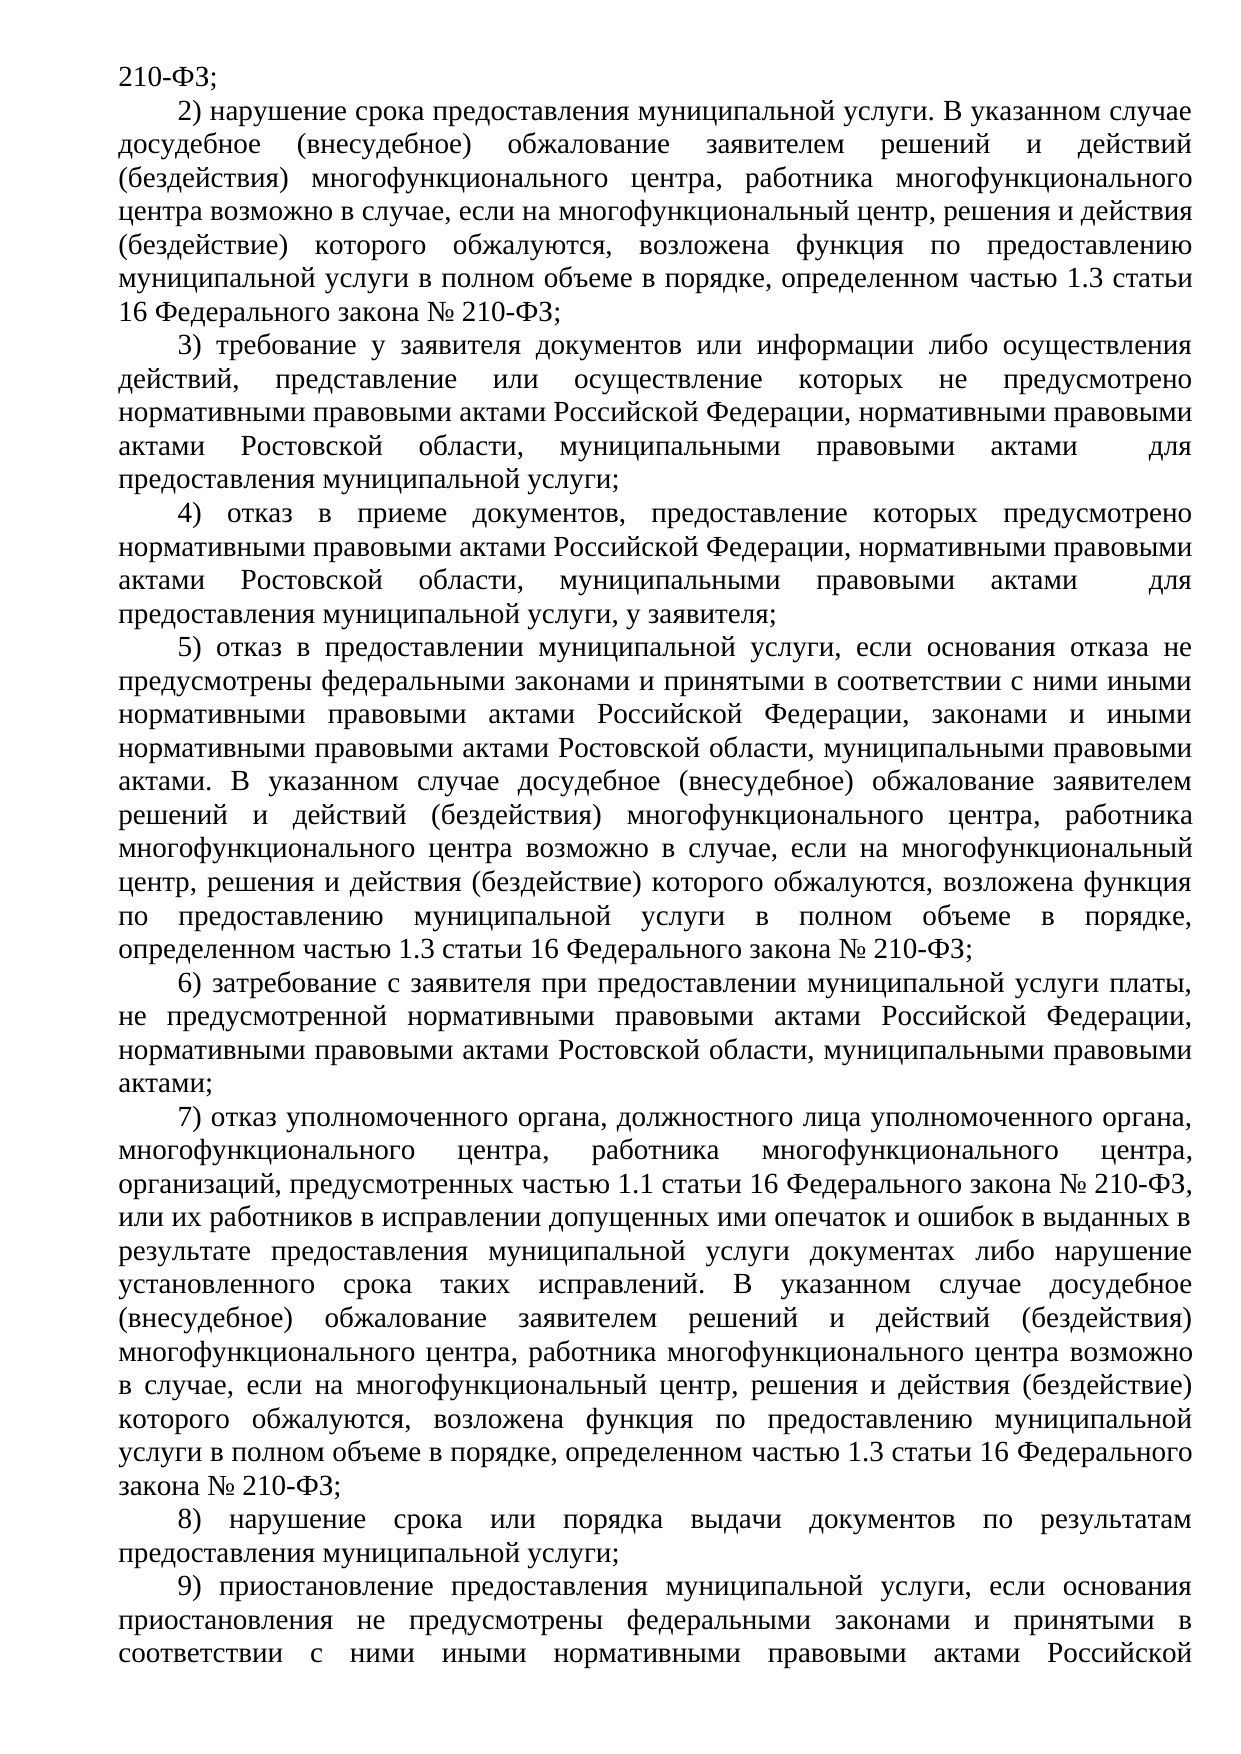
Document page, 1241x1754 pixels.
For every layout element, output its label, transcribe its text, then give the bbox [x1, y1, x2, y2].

text 2) нарушение срока предоставления муниципальной услуги. В указанном случае досудебное (внесудебное) обжалование заявителем решений и действий (бездействия) многофункционального центра, работника многофункционального центра возможно в случае, если на многофункциональный центр, решения и действия (бездействие) которого обжалуются, возложена функция по предоставлению муниципальной услуги в полном объеме в порядке, определенном частью 1.3 статьи 16 Федерального закона № 210-ФЗ; [118, 93, 1193, 327]
text 6) затребование с заявителя при предоставлении муниципальной услуги платы, не предусмотренной нормативными правовыми актами Российской Федерации, нормативными правовыми актами Ростовской области, муниципальными правовыми актами; [118, 965, 1193, 1099]
text 8) нарушение срока или порядка выдачи документов по результатам предоставления муниципальной услуги; [118, 1501, 1193, 1568]
text 3) требование у заявителя документов или информации либо осуществления действий, представление или осуществление которых не предусмотрено нормативными правовыми актами Российской Федерации, нормативными правовыми актами Ростовской области, муниципальными правовыми актами для предоставления муниципальной услуги; [118, 327, 1193, 495]
text 7) отказ уполномоченного органа, должностного лица уполномоченного органа, многофункционального центра, работника многофункционального центра, организаций, предусмотренных частью 1.1 статьи 16 Федерального закона № 210-ФЗ, или их работников в исправлении допущенных ими опечаток и ошибок в выданных в результате предоставления муниципальной услуги документах либо нарушение установленного срока таких исправлений. В указанном случае досудебное (внесудебное) обжалование заявителем решений и действий (бездействия) многофункционального центра, работника многофункционального центра возможно в случае, если на многофункциональный центр, решения и действия (бездействие) которого обжалуются, возложена функция по предоставлению муниципальной услуги в полном объеме в порядке, определенном частью 1.3 статьи 16 Федерального закона № 210-ФЗ; [118, 1099, 1193, 1501]
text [118, 59, 1193, 93]
text 5) отказ в предоставлении муниципальной услуги, если основания отказа не предусмотрены федеральными законами и принятыми в соответствии с ними иными нормативными правовыми актами Российской Федерации, законами и иными нормативными правовыми актами Ростовской области, муниципальными правовыми актами. В указанном случае досудебное (внесудебное) обжалование заявителем решений и действий (бездействия) многофункционального центра, работника многофункционального центра возможно в случае, если на многофункциональный центр, решения и действия (бездействие) которого обжалуются, возложена функция по предоставлению муниципальной услуги в полном объеме в порядке, определенном частью 1.3 статьи 16 Федерального закона № 210-ФЗ; [118, 629, 1193, 965]
text 4) отказ в приеме документов, предоставление которых предусмотрено нормативными правовыми актами Российской Федерации, нормативными правовыми актами Ростовской области, муниципальными правовыми актами для предоставления муниципальной услуги, у заявителя; [118, 495, 1193, 629]
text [118, 1568, 1193, 1669]
